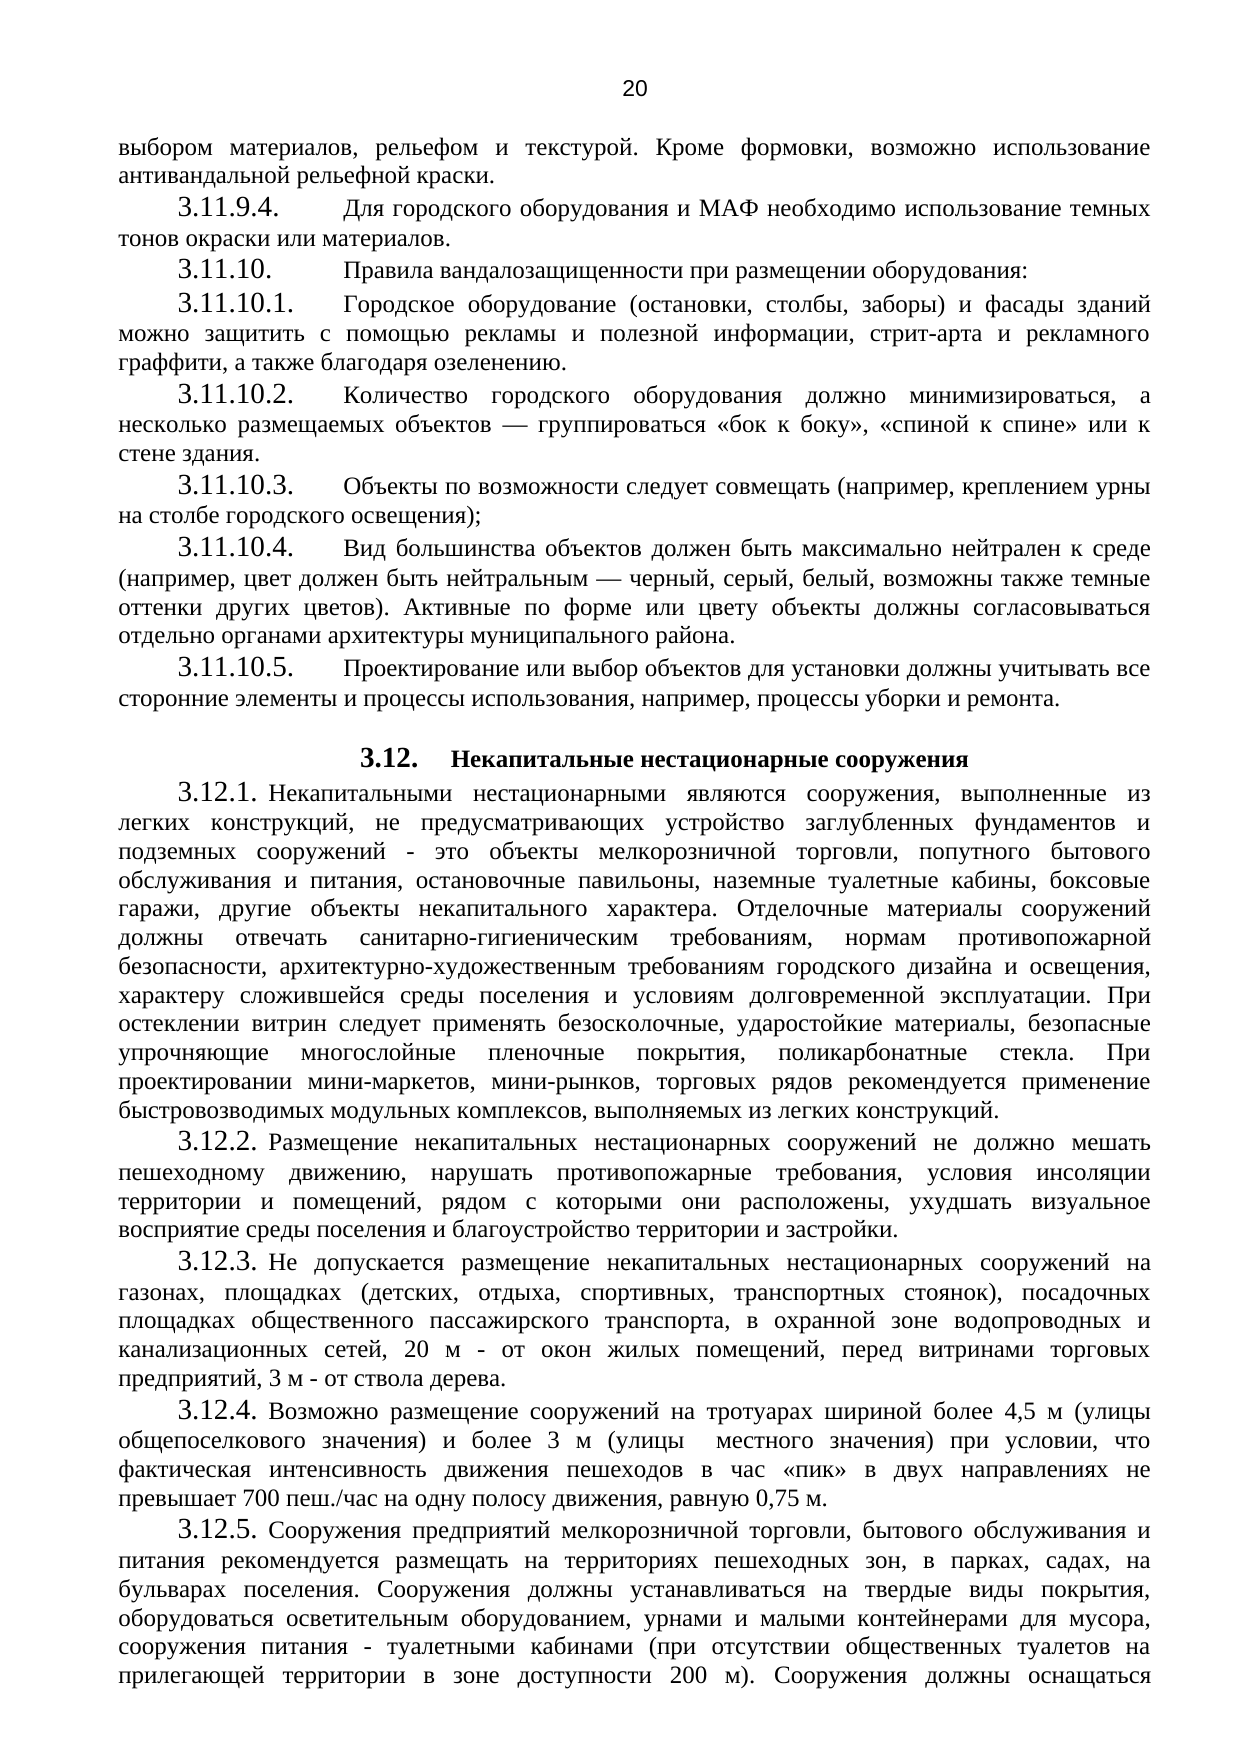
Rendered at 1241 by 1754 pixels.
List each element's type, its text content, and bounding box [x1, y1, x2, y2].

list Некапитальными нестационарными являются сооружения, выполненные из легких конструкций, не предусматривающих устройство заглубленных фундаментов и подземных сооружений - это объекты мелкорозничной торговли, попутного бытового обслуживания и питания, остановочные павильоны, наземные туалетные кабины, боксовые гаражи, другие объекты некапитального характера. Отделочные материалы сооружений должны отвечать санитарно-гигиеническим требованиям, нормам противопожарной безопасности, архитектурно-художественным требованиям городского дизайна и освещения, характеру сложившейся среды поселения и условиям долговременной эксплуатации. При остеклении витрин следует применять безосколочные, ударостойкие материалы, безопасные упрочняющие многослойные пленочные покрытия, поликарбонатные стекла. При проектировании мини-маркетов, мини-рынков, торговых рядов рекомендуется применение быстровозводимых модульных комплексов, выполняемых из легких конструкций. [118, 774, 1152, 1123]
list Городское оборудование (остановки, столбы, заборы) и фасады зданий можно защитить с помощью рекламы и полезной информации, стрит-арта и рекламного граффити, а также благодаря озеленению. [118, 285, 1152, 376]
list Возможно размещение сооружений на тротуарах шириной более 4,5 м (улицы общепоселкового значения) и более 3 м (улицы местного значения) при условии, что фактическая интенсивность движения пешеходов в час «пик» в двух направлениях не превышает 700 пеш./час на одну полосу движения, равную 0,75 м. [118, 1392, 1152, 1512]
list Не допускается размещение некапитальных нестационарных сооружений на газонах, площадках (детских, отдыха, спортивных, транспортных стоянок), посадочных площадках общественного пассажирского транспорта, в охранной зоне водопроводных и канализационных сетей, 20 м - от окон жилых помещений, перед витринами торговых предприятий, 3 м - от ствола дерева. [118, 1243, 1152, 1392]
list Объекты по возможности следует совмещать (например, креплением урны на столбе городского освещения); [118, 467, 1152, 529]
list Проектирование или выбор объектов для установки должны учитывать все сторонние элементы и процессы использования, например, процессы уборки и ремонта. [118, 649, 1152, 711]
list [118, 1512, 1152, 1689]
list Для городского оборудования и МАФ необходимо использование темных тонов окраски или материалов. [118, 189, 1152, 251]
subtitle Некапитальные нестационарные сооружения [118, 740, 1152, 774]
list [118, 132, 1152, 189]
list Количество городского оборудования должно минимизироваться, а несколько размещаемых объектов ― группироваться «бок к боку», «спиной к спине» или к стене здания. [118, 376, 1152, 467]
list Правила вандалозащищенности при размещении оборудования: [118, 251, 1152, 285]
list Вид большинства объектов должен быть максимально нейтрален к среде (например, цвет должен быть нейтральным ― черный, серый, белый, возможны также темные оттенки других цветов). Активные по форме или цвету объекты должны согласовываться отдельно органами архитектуры муниципального района. [118, 529, 1152, 649]
list Размещение некапитальных нестационарных сооружений не должно мешать пешеходному движению, нарушать противопожарные требования, условия инсоляции территории и помещений, рядом с которыми они расположены, ухудшать визуальное восприятие среды поселения и благоустройство территории и застройки. [118, 1123, 1152, 1243]
